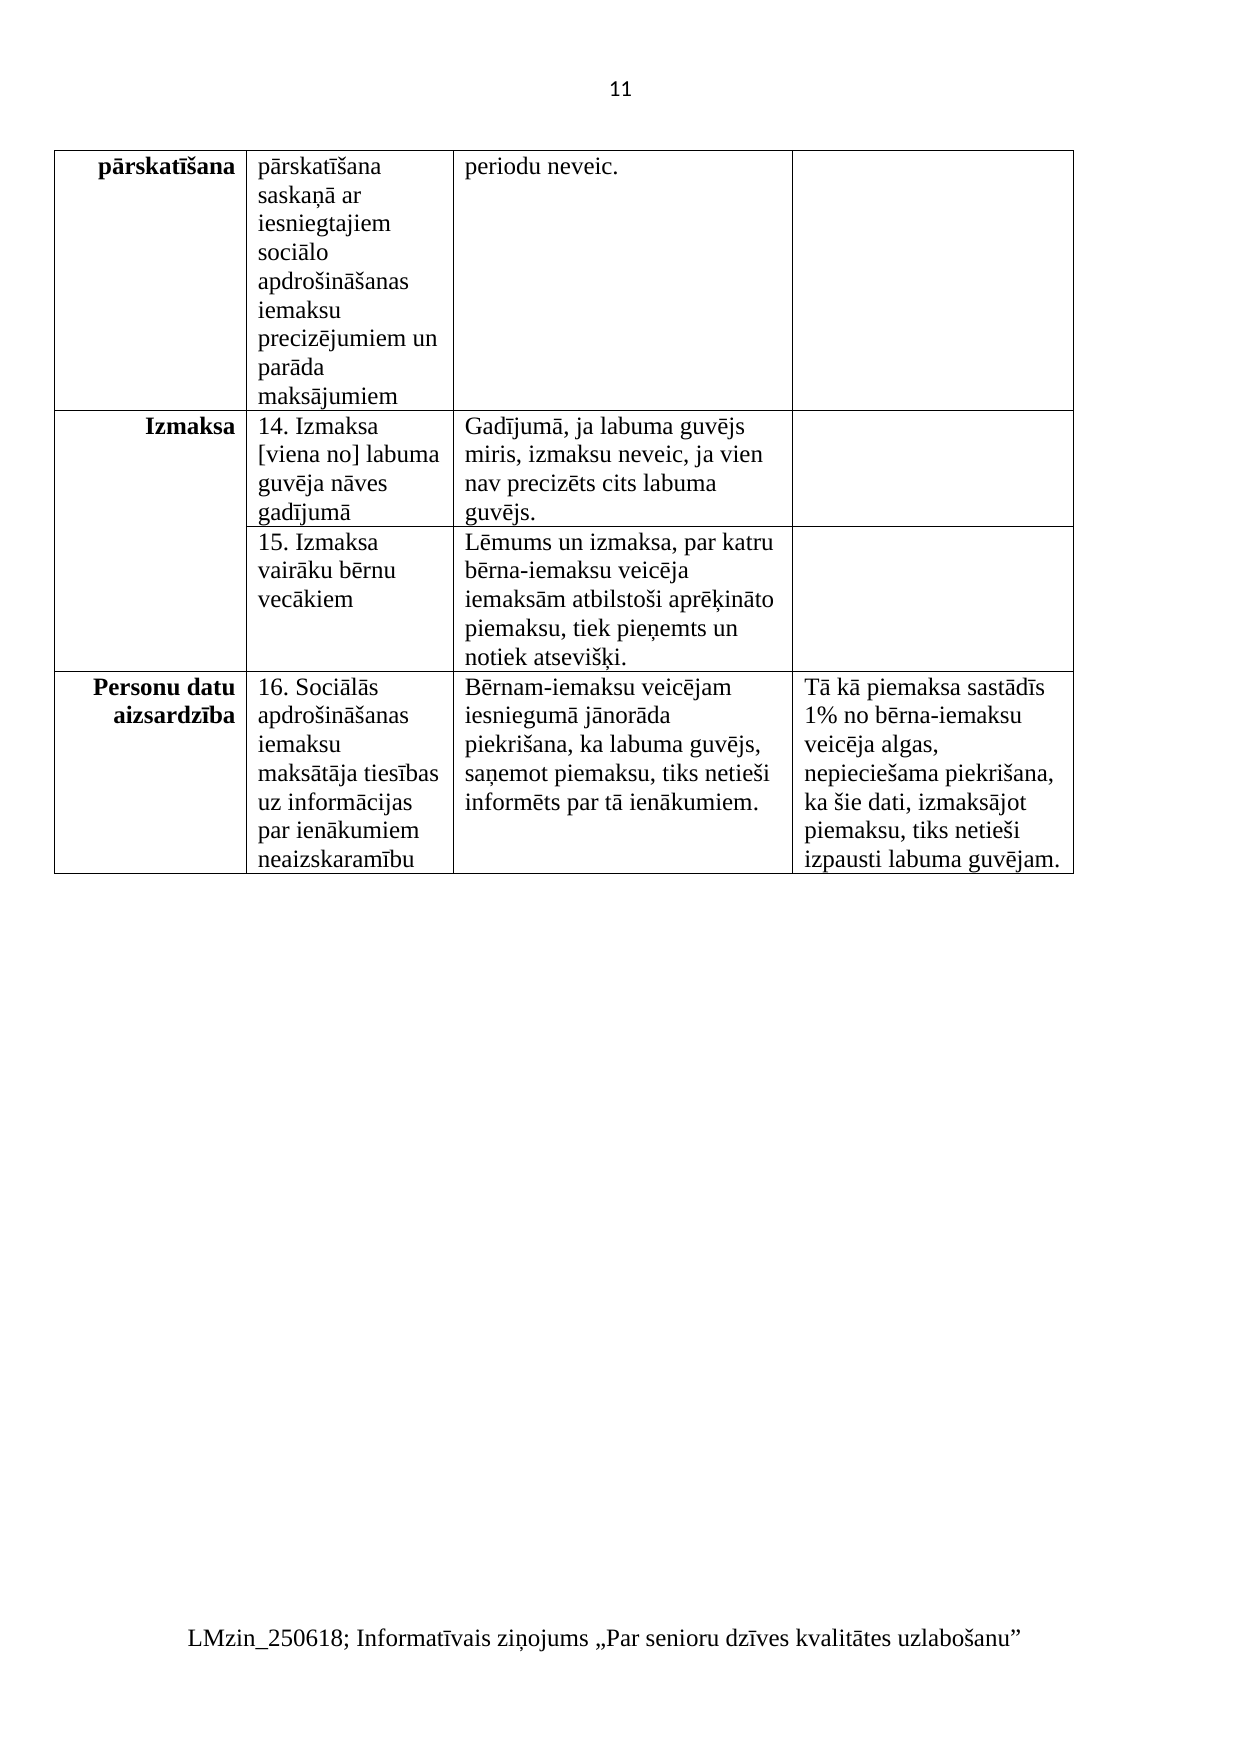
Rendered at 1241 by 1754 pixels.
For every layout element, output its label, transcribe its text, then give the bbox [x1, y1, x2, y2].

table_cell Izmaksa [55, 411, 246, 671]
table_cell 14. Izmaksa [viena no] labuma guvēja nāves gadījumā [247, 411, 453, 526]
table_cell Tā kā piemaksa sastādīs 1% no bērna-iemaksu veicēja algas, nepieciešama piekrišana, ka šie dati, izmaksājot piemaksu, tiks netieši izpausti labuma guvējam. [793, 672, 1073, 873]
table_cell [793, 411, 1073, 526]
table_cell [793, 151, 1073, 410]
table_cell Bērnam-iemaksu veicējam iesniegumā jānorāda piekrišana, ka labuma guvējs, saņemot piemaksu, tiks netieši informēts par tā ienākumiem. [454, 672, 792, 873]
table_cell [793, 527, 1073, 671]
table_cell 15. Izmaksa vairāku bērnu vecākiem [247, 527, 453, 671]
table_cell 16. Sociālās apdrošināšanas iemaksu maksātāja tiesības uz informācijas par ienākumiem neaizskaramību [247, 672, 453, 873]
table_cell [454, 151, 792, 410]
table_cell Gadījumā, ja labuma guvējs miris, izmaksu neveic, ja vien nav precizēts cits labuma guvējs. [454, 411, 792, 526]
table_cell Lēmums un izmaksa, par katru bērna-iemaksu veicēja iemaksām atbilstoši aprēķināto piemaksu, tiek pieņemts un notiek atsevišķi. [454, 527, 792, 671]
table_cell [55, 151, 246, 410]
table_cell Personu datu aizsardzība [55, 672, 246, 873]
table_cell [247, 151, 453, 410]
